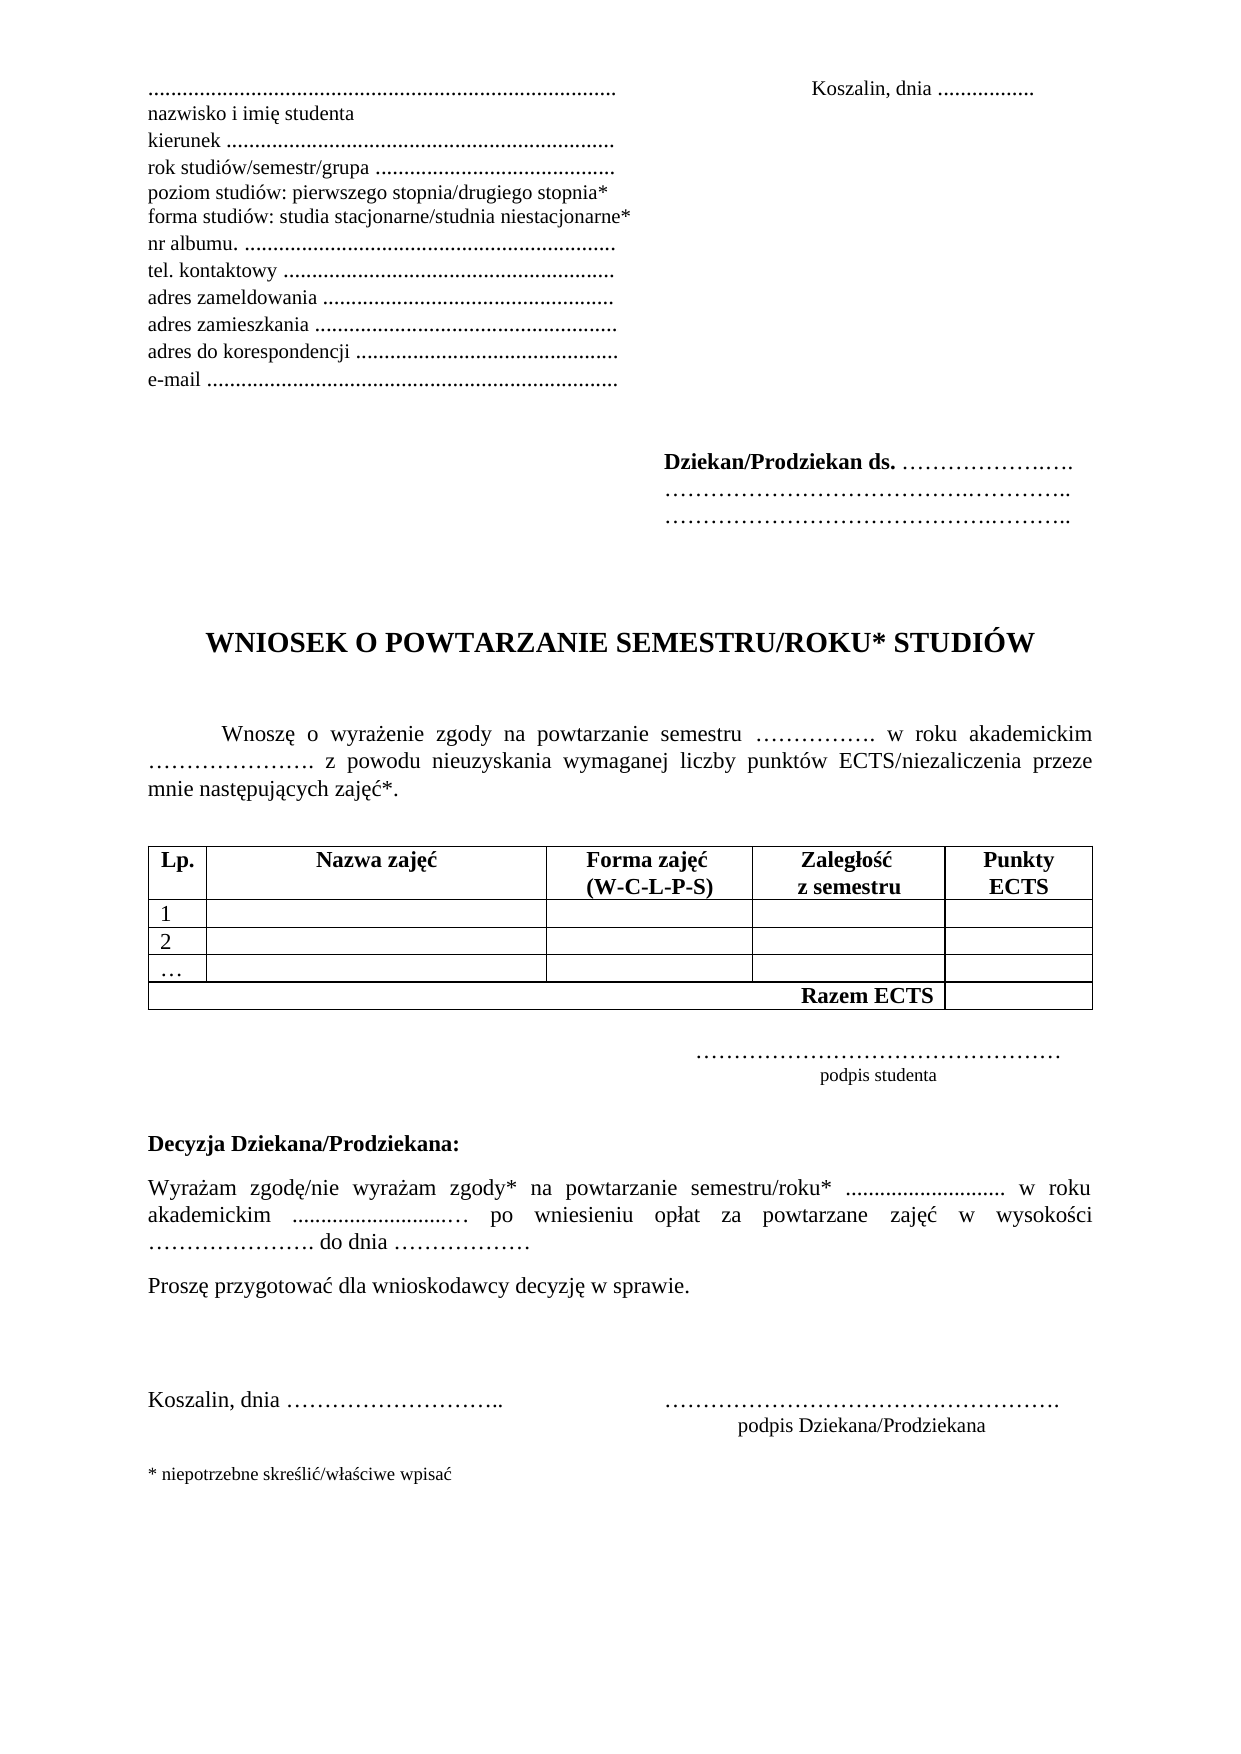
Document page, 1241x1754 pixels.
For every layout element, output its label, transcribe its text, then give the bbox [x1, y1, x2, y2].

text ………………………………………… [590, 1037, 1093, 1063]
table_cell [207, 900, 546, 927]
table_cell [946, 983, 1092, 1009]
text WNIOSEK O POWTARZANIE SEMESTRU/ROKU* STUDIÓW [148, 626, 1093, 659]
table_header Punkty ECTS [946, 847, 1092, 899]
text podpis studenta [590, 1064, 1093, 1086]
table_cell 2 [149, 928, 206, 954]
table_cell [547, 900, 752, 927]
text nr albumu. ................................................................. tel. kontaktowy .......................................................... adres zameldowania ................................................... adres zamieszkania ..................................................... adres do korespondencji .............................................. e-mail ........................................................................ [148, 229, 1093, 420]
table_cell [753, 928, 944, 954]
table_cell [547, 955, 752, 981]
text Wnoszę o wyrażenie zgody na powtarzanie semestru ……………. w roku akademickim …………………. z powodu nieuzyskania wymaganej liczby punktów ECTS/niezaliczenia przeze mnie następujących zajęć*. [148, 721, 1093, 801]
table_cell [207, 955, 546, 981]
table_cell 1 [149, 900, 206, 927]
table_cell [946, 955, 1092, 981]
text Koszalin, dnia ……………………….. ……………………………………………. [148, 1386, 1093, 1413]
text Dziekan/Prodziekan ds. ……………….…. [664, 448, 1093, 474]
table_header Forma zajęć (W-C-L-P-S) [547, 847, 752, 899]
text forma studiów: studia stacjonarne/studnia niestacjonarne* [148, 204, 1093, 228]
text poziom studiów: pierwszego stopnia/drugiego stopnia* [148, 180, 1093, 204]
text ………………………………….………….. …………………………………….……….. [664, 475, 1093, 528]
table_cell [753, 900, 944, 927]
text podpis Dziekana/Prodziekana [148, 1413, 1093, 1437]
table_cell [207, 928, 546, 954]
text Decyzja Dziekana/Prodziekana: [148, 1130, 1093, 1156]
text .................................................................................. Koszalin, dnia ................. nazwisko i imię studenta kierunek .................................................................... rok studiów/semestr/grupa .......................................... [148, 74, 1093, 179]
table_cell [547, 928, 752, 954]
table_cell [946, 928, 1092, 954]
table_cell Razem ECTS [149, 983, 944, 1009]
text * niepotrzebne skreślić/właściwe wpisać [148, 1463, 1093, 1484]
text Proszę przygotować dla wnioskodawcy decyzję w sprawie. [148, 1272, 1093, 1298]
text Wyrażam zgodę/nie wyrażam zgody* na powtarzanie semestru/roku* ............................ w roku akademickim ...........................… po wniesieniu opłat za powtarzane zajęć w wysokości …………………. do dnia ……………… [148, 1174, 1093, 1254]
table_cell … [149, 955, 206, 981]
table_header Zaległość z semestru [753, 847, 944, 899]
table_header Lp. [149, 847, 206, 899]
table_cell [753, 955, 944, 981]
table_cell [946, 900, 1092, 927]
table_header Nazwa zajęć [207, 847, 546, 899]
